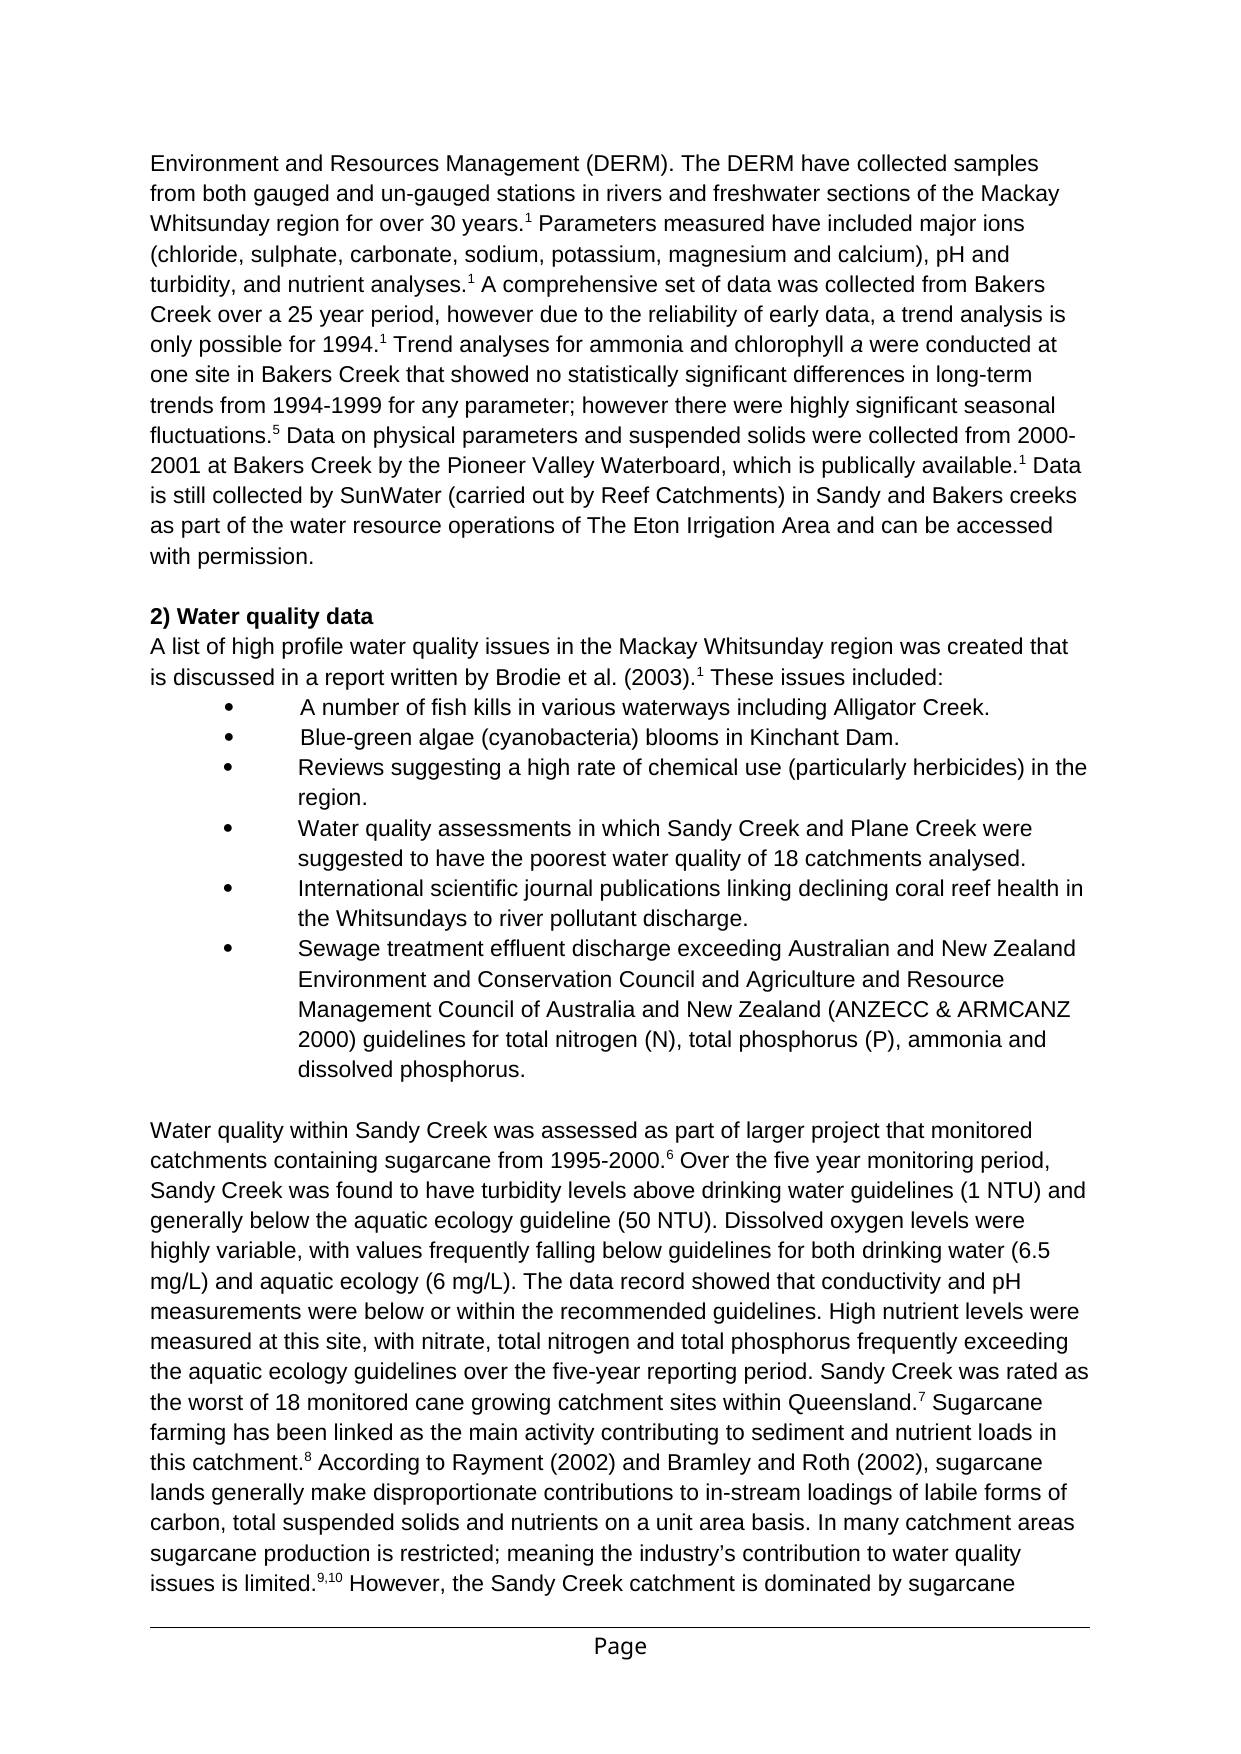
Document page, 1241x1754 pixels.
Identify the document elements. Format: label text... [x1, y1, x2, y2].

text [150, 150, 1090, 569]
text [150, 1117, 1090, 1596]
text 2) Water quality data [150, 603, 1090, 629]
list Sewage treatment effluent discharge exceeding Australian and New Zealand Environment and Conservation Council and Agriculture and Resource Management Council of Australia and New Zealand (ANZECC & ARMCANZ 2000) guidelines for total nitrogen (N), total phosphorus (P), ammonia and dissolved phosphorus. [224, 935, 1090, 1083]
list Blue-green algae (cyanobacteria) blooms in Kinchant Dam. [225, 724, 1090, 750]
list Reviews suggesting a high rate of chemical use (particularly herbicides) in the region. [224, 754, 1090, 811]
list A number of fish kills in various waterways including Alligator Creek. [225, 694, 1090, 720]
list Water quality assessments in which Sandy Creek and Plane Creek were suggested to have the poorest water quality of 18 catchments analysed. [224, 814, 1090, 871]
text A list of high profile water quality issues in the Mackay Whitsunday region was created that is discussed in a report written by Brodie et al. (2003).1 These issues included: [150, 633, 1090, 690]
list International scientific journal publications linking declining coral reef health in the Whitsundays to river pollutant discharge. [224, 875, 1090, 932]
